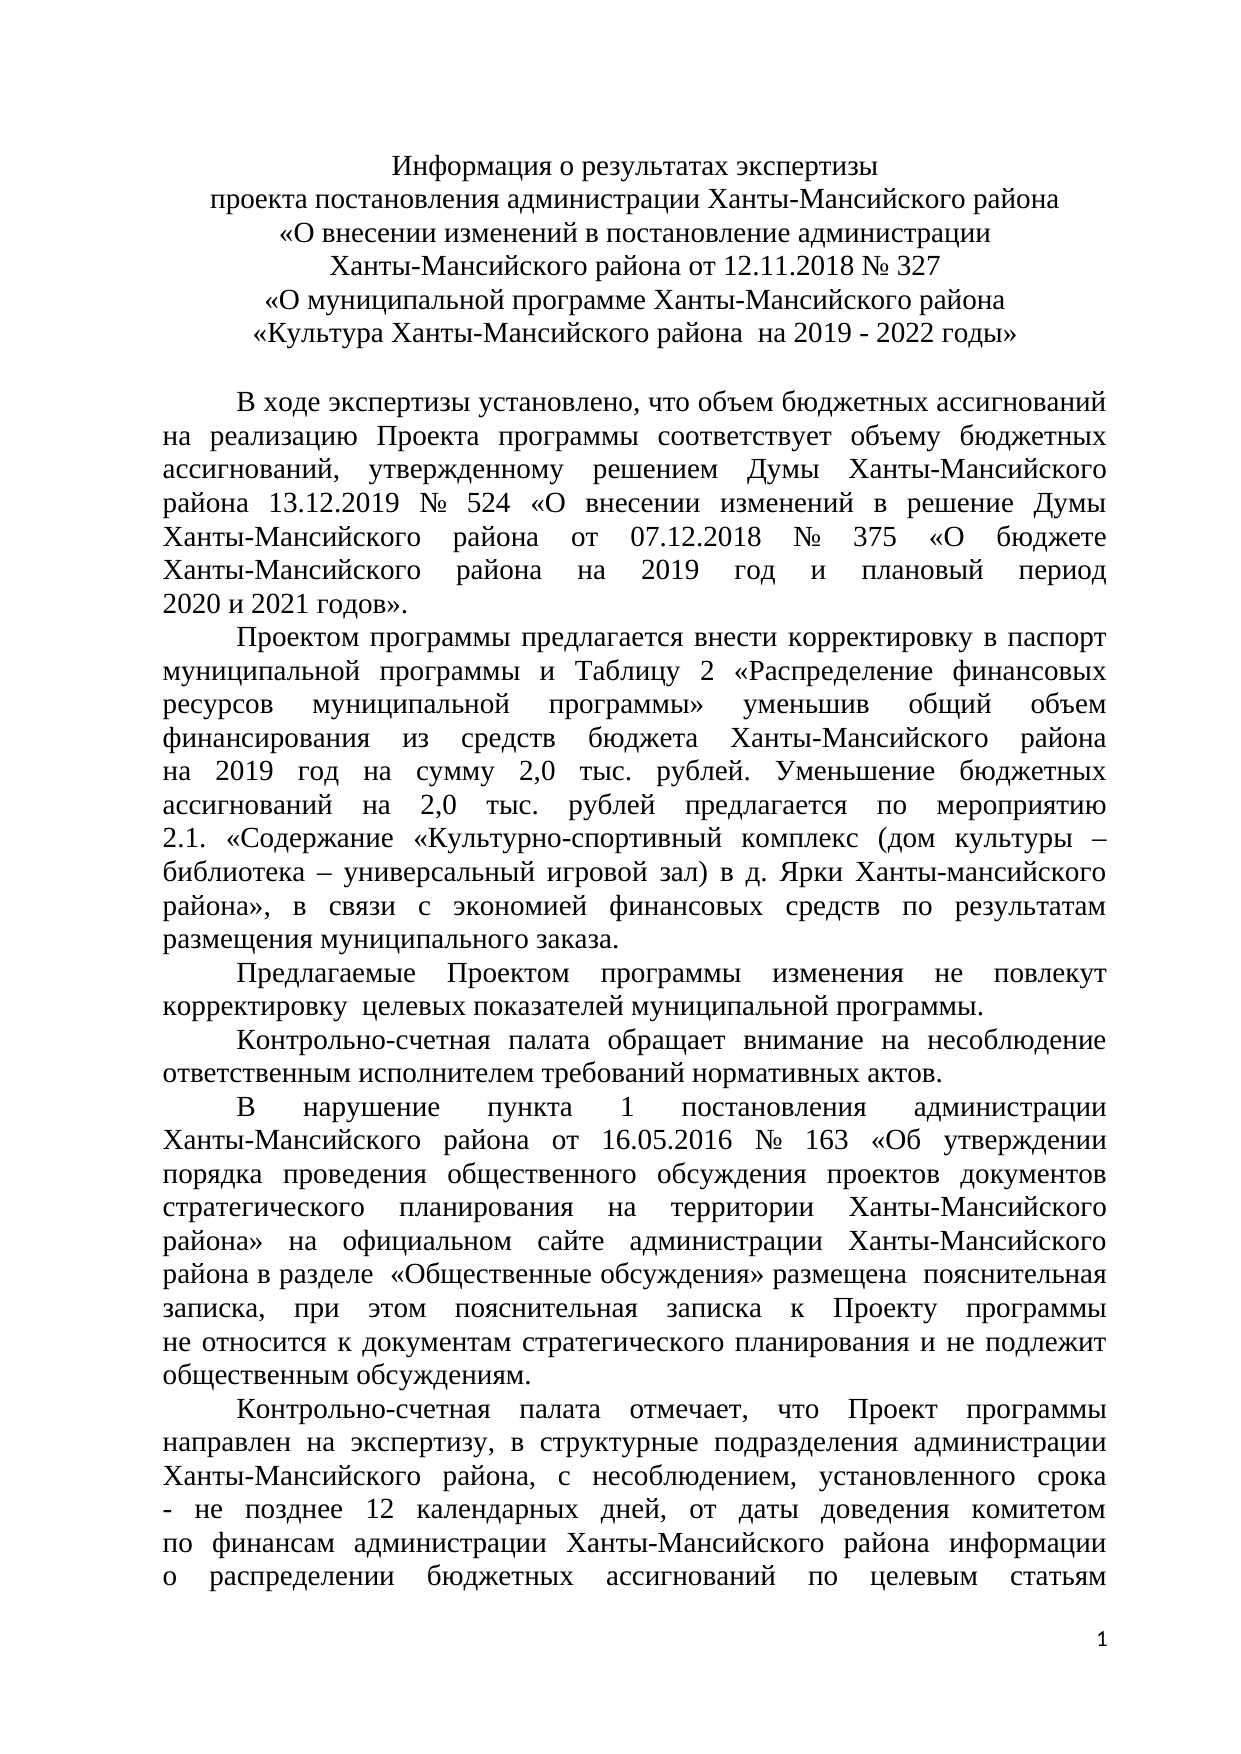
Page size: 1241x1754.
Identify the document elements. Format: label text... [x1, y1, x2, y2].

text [162, 1391, 1107, 1592]
text Контрольно-счетная палата обращает внимание на несоблюдение ответственным исполнителем требований нормативных актов. [162, 1022, 1107, 1089]
text «О муниципальной программе Ханты-Мансийского района [162, 282, 1107, 315]
text проекта постановления администрации Ханты-Мансийского района «О внесении изменений в постановление администрации Ханты-Мансийского района от 12.11.2018 № 327 [162, 181, 1107, 282]
text Информация о результатах экспертизы [162, 148, 1107, 181]
text Проектом программы предлагается внести корректировку в паспорт муниципальной программы и Таблицу 2 «Распределение финансовых ресурсов муниципальной программы» уменьшив общий объем финансирования из средств бюджета Ханты-Мансийского района на 2019 год на сумму 2,0 тыс. рублей. Уменьшение бюджетных ассигнований на 2,0 тыс. рублей предлагается по мероприятию 2.1. «Содержание «Культурно-спортивный комплекс (дом культуры – библиотека – универсальный игровой зал) в д. Ярки Ханты-мансийского района», в связи с экономией финансовых средств по результатам размещения муниципального заказа. [162, 619, 1107, 955]
text Предлагаемые Проектом программы изменения не повлекут корректировку целевых показателей муниципальной программы. [162, 955, 1107, 1022]
text В ходе экспертизы установлено, что объем бюджетных ассигнований на реализацию Проекта программы соответствует объему бюджетных ассигнований, утвержденному решением Думы Ханты-Мансийского района 13.12.2019 № 524 «О внесении изменений в решение Думы Ханты-Мансийского района от 07.12.2018 № 375 «О бюджете Ханты-Мансийского района на 2019 год и плановый период 2020 и 2021 годов». [162, 384, 1107, 619]
text «Культура Ханты-Мансийского района на 2019 - 2022 годы» [162, 315, 1107, 349]
text В нарушение пункта 1 постановления администрации Ханты-Мансийского района от 16.05.2016 № 163 «Об утверждении порядка проведения общественного обсуждения проектов документов стратегического планирования на территории Ханты-Мансийского района» на официальном сайте администрации Ханты-Мансийского района в разделе «Общественные обсуждения» размещена пояснительная записка, при этом пояснительная записка к Проекту программы не относится к документам стратегического планирования и не подлежит общественным обсуждениям. [162, 1089, 1107, 1391]
